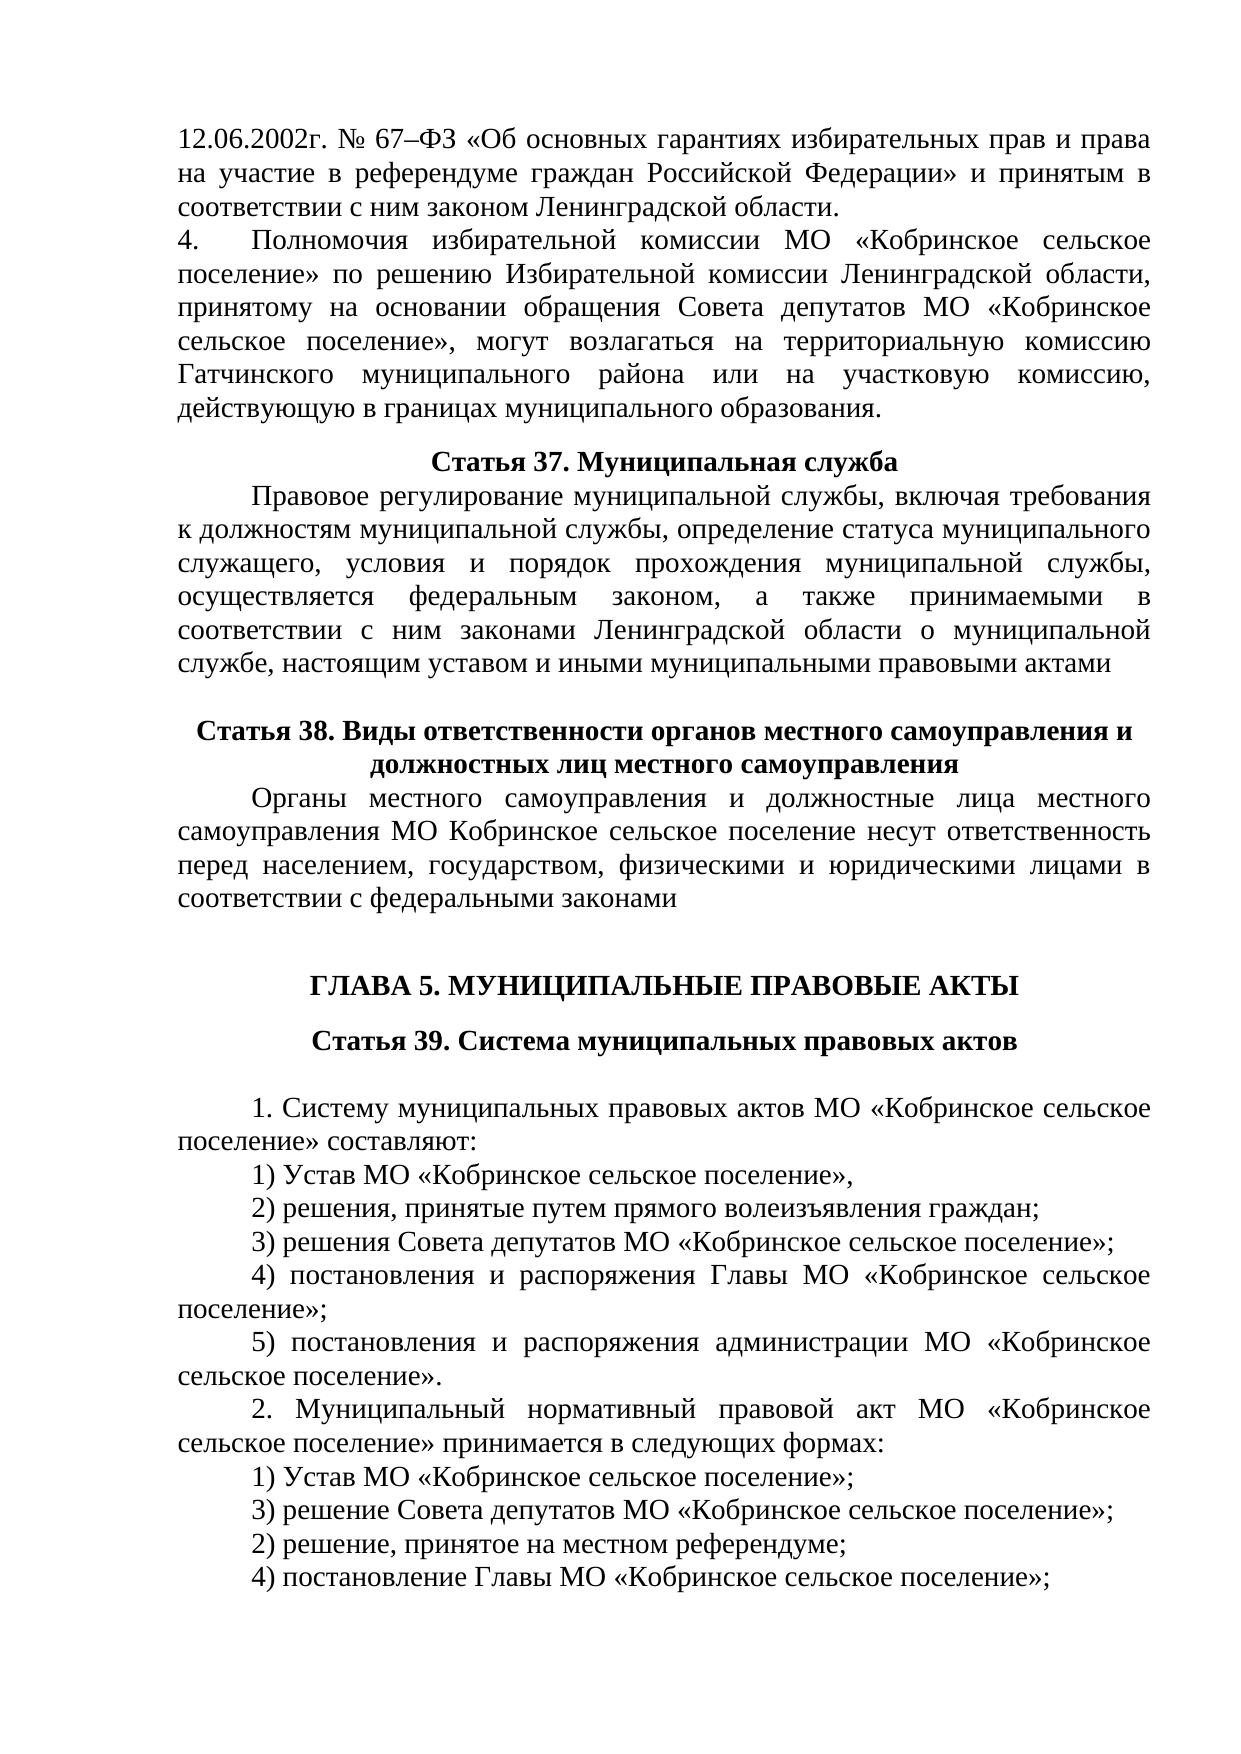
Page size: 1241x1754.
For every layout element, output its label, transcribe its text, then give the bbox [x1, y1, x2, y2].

text Органы местного самоуправления и должностные лица местного самоуправления МО Кобринское сельское поселение несут ответственность перед населением, государством, физическими и юридическими лицами в соответствии с федеральными законами [177, 780, 1152, 914]
subtitle Статья 39. Система муниципальных правовых актов [177, 1023, 1152, 1056]
list Полномочия избирательной комиссии МО «Кобринское сельское поселение» по решению Избирательной комиссии Ленинградской области, принятому на основании обращения Совета депутатов МО «Кобринское сельское поселение», могут возлагаться на территориальную комиссию Гатчинского муниципального района или на участковую комиссию, действующую в границах муниципального образования. [177, 222, 1152, 423]
subtitle ГЛАВА 5. МУНИЦИПАЛЬНЫЕ ПРАВОВЫЕ АКТЫ [177, 968, 1152, 1002]
text 3) решение Совета депутатов МО «Кобринское сельское поселение»; [177, 1492, 1152, 1526]
subtitle Статья 38. Виды ответственности органов местного самоуправления и должностных лиц местного самоуправления [177, 713, 1152, 780]
subtitle Статья 37. Муниципальная служба [177, 444, 1152, 478]
text 1) Устав МО «Кобринское сельское поселение», [177, 1157, 1152, 1190]
text 5) постановления и распоряжения администрации МО «Кобринское сельское поселение». [177, 1324, 1152, 1392]
text 4) постановления и распоряжения Главы МО «Кобринское сельское поселение»; [177, 1257, 1152, 1324]
text 3) решения Совета депутатов МО «Кобринское сельское поселение»; [177, 1224, 1152, 1257]
text Правовое регулирование муниципальной службы, включая требования к должностям муниципальной службы, определение статуса муниципального служащего, условия и порядок прохождения муниципальной службы, осуществляется федеральным законом, а также принимаемыми в соответствии с ним законами Ленинградской области о муниципальной службе, настоящим уставом и иными муниципальными правовыми актами [177, 478, 1152, 679]
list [177, 122, 1152, 222]
text 1) Устав МО «Кобринское сельское поселение»; [177, 1459, 1152, 1492]
text 2) решения, принятые путем прямого волеизъявления граждан; [177, 1190, 1152, 1224]
text 1. Систему муниципальных правовых актов МО «Кобринское сельское поселение» составляют: [177, 1090, 1152, 1157]
text 2. Муниципальный нормативный правовой акт МО «Кобринское сельское поселение» принимается в следующих формах: [177, 1392, 1152, 1459]
text 2) решение, принятое на местном референдуме; [177, 1526, 1152, 1559]
text 4) постановление Главы МО «Кобринское сельское поселение»; [177, 1559, 1152, 1593]
